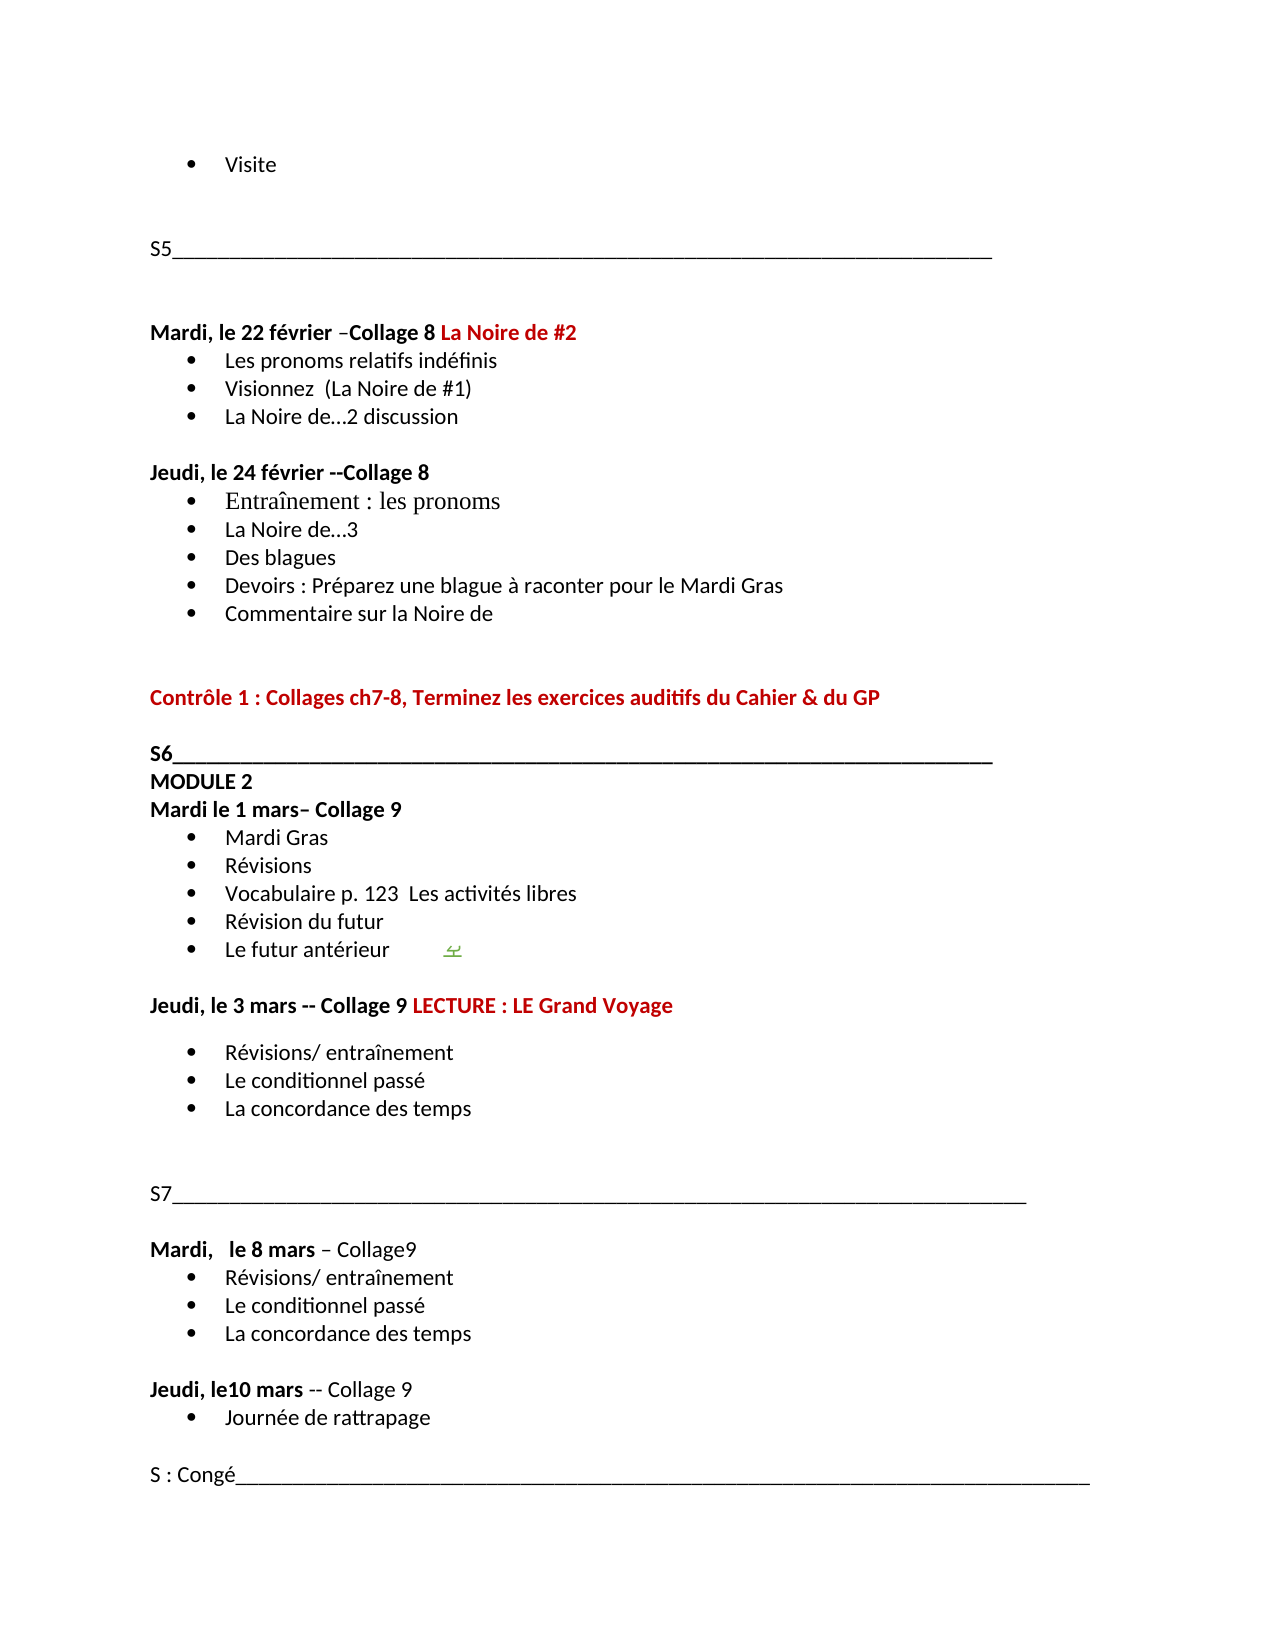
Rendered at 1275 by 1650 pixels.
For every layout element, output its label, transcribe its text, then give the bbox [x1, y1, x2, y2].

list Révision du futur [187, 907, 1125, 935]
text S5________________________________________________________________________ [150, 234, 1125, 262]
text Mardi, le 22 février –Collage 8 La Noire de #2 [150, 290, 1125, 346]
list Entraînement : les pronoms [187, 486, 1125, 515]
list La Noire de…2 discussion [187, 402, 1125, 430]
text S7___________________________________________________________________________ [150, 1179, 1125, 1207]
list Révisions/ entraînement [187, 1263, 1125, 1291]
text Jeudi, le 24 février --Collage 8 [150, 458, 1125, 486]
list Journée de rattrapage [187, 1403, 1125, 1460]
list Vocabulaire p. 123 Les activités libres [187, 879, 1125, 907]
list Visite [187, 150, 1125, 178]
text Mardi, le 8 mars – Collage9 [150, 1235, 1125, 1263]
list La concordance des temps [187, 1094, 1125, 1122]
list Mardi Gras [187, 823, 1125, 851]
list Commentaire sur la Noire de [187, 599, 1125, 627]
list Le conditionnel passé [187, 1291, 1125, 1319]
text Contrôle 1 : Collages ch7-8, Terminez les exercices auditifs du Cahier & du GP [150, 683, 1125, 711]
text S6________________________________________________________________________ [150, 739, 1125, 767]
text Mardi le 1 mars– Collage 9 [150, 795, 1125, 823]
list Révisions [187, 851, 1125, 879]
text Jeudi, le 3 mars -- Collage 9 LECTURE : LE Grand Voyage [150, 991, 1125, 1019]
list Révisions/ entraînement [187, 1038, 1125, 1066]
list Le futur antérieur ࡁ [187, 935, 1125, 963]
list Des blagues [187, 543, 1125, 571]
list Le conditionnel passé [187, 1066, 1125, 1094]
text MODULE 2 [150, 767, 1125, 795]
list Les pronoms relatifs indéfinis [187, 346, 1125, 374]
list Visionnez (La Noire de #1) [187, 374, 1125, 402]
list La concordance des temps [187, 1319, 1125, 1347]
text Jeudi, le10 mars -- Collage 9 [150, 1375, 1125, 1403]
list La Noire de…3 [187, 515, 1125, 543]
list Devoirs : Préparez une blague à raconter pour le Mardi Gras [187, 571, 1125, 599]
text S : Congé___________________________________________________________________________ [150, 1460, 1125, 1488]
